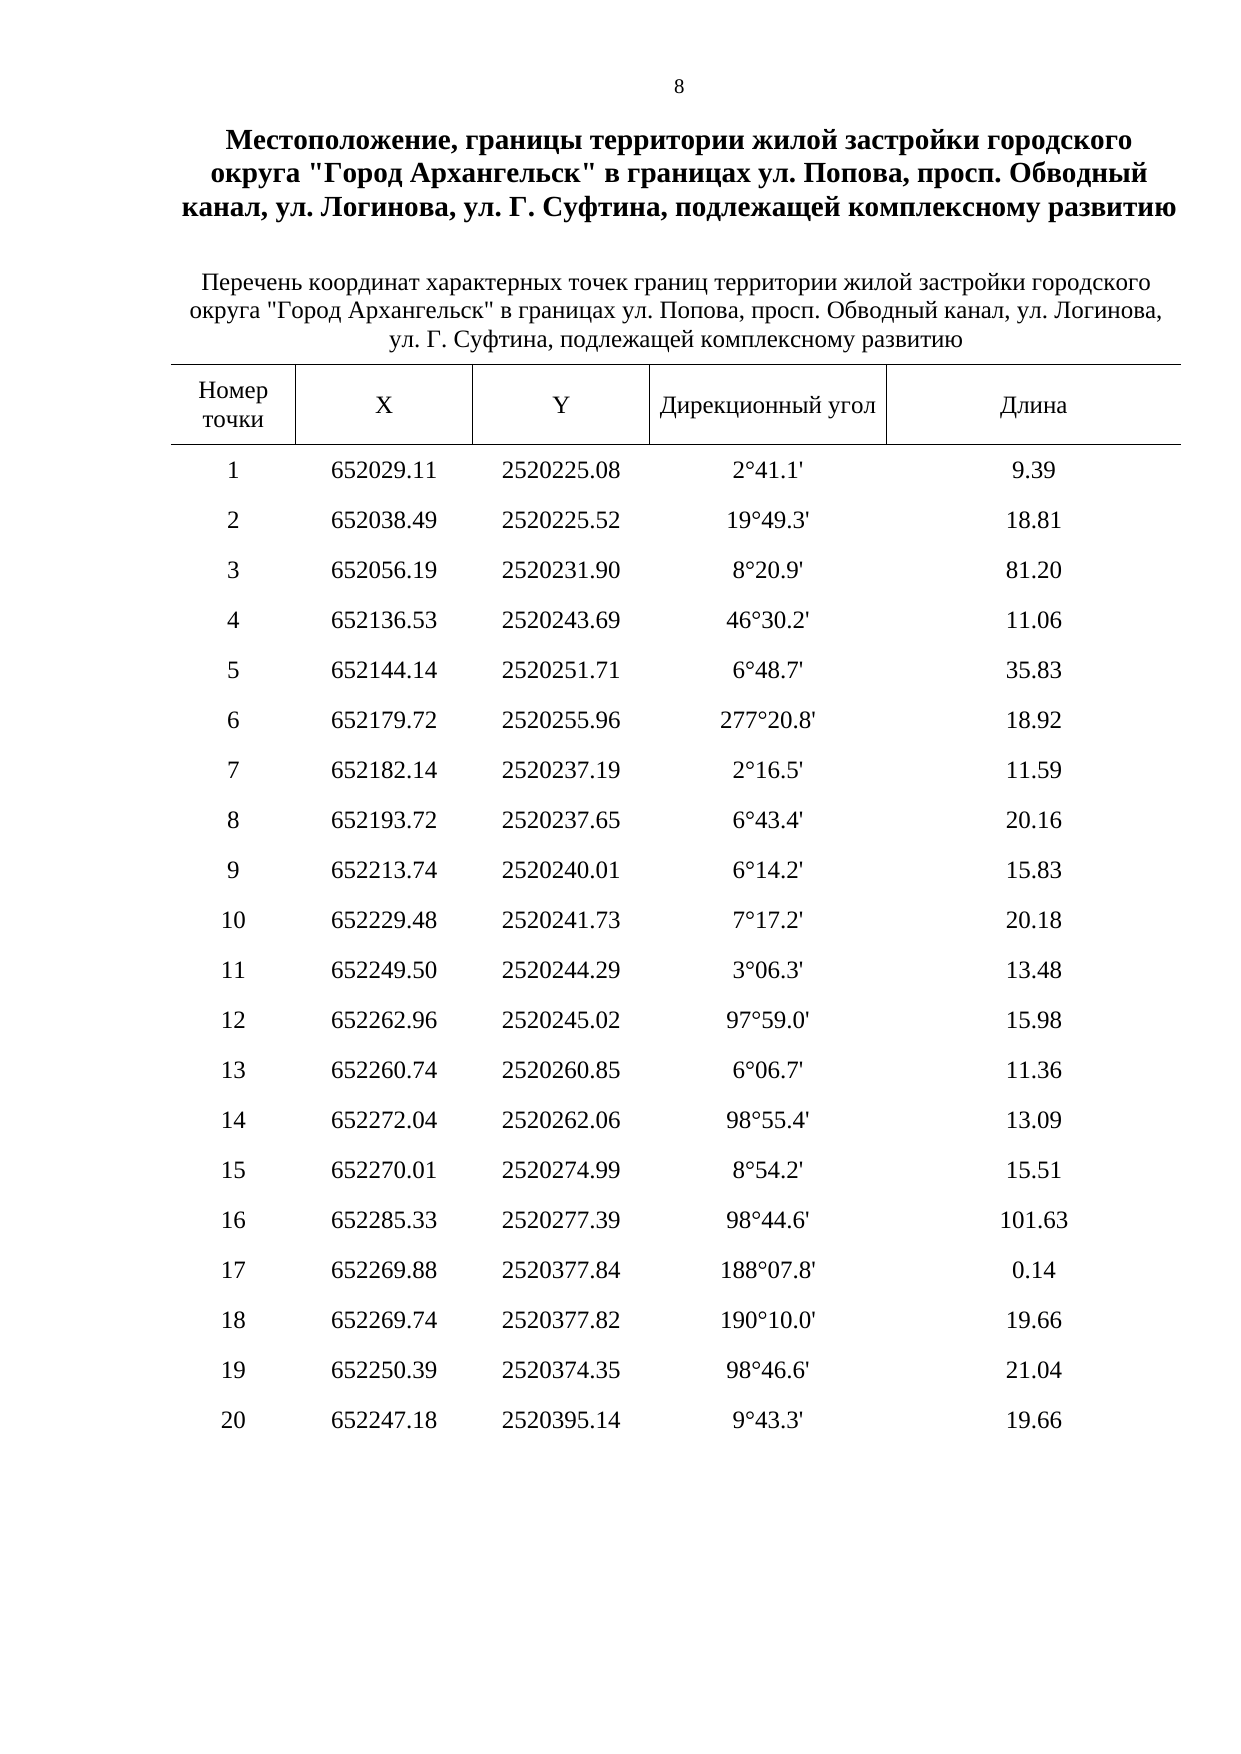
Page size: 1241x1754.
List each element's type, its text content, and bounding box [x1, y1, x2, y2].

table_cell 652249.50 [295, 945, 472, 994]
table_cell 652056.19 [295, 545, 472, 594]
table_cell 652193.72 [295, 795, 472, 844]
table_cell 8°54.2' [650, 1145, 886, 1194]
table_cell 16 [171, 1195, 295, 1244]
table_cell 2 [171, 495, 295, 544]
table_cell 6°48.7' [650, 645, 886, 694]
table_cell Дирекционный угол [650, 365, 886, 443]
table_cell Номер точки [171, 365, 295, 443]
table_cell 7°17.2' [650, 895, 886, 944]
table_cell 652285.33 [295, 1195, 472, 1244]
table_cell 11.59 [886, 745, 1181, 794]
table_cell 11.06 [886, 595, 1181, 644]
table_cell 2520241.73 [473, 895, 650, 944]
table_cell 6°06.7' [650, 1045, 886, 1094]
table_cell 2520395.14 [473, 1395, 650, 1444]
table_cell 2520243.69 [473, 595, 650, 644]
table_cell 13.09 [886, 1095, 1181, 1144]
table_cell 20.16 [886, 795, 1181, 844]
table_cell 12 [171, 995, 295, 1044]
table_cell 20.18 [886, 895, 1181, 944]
table_cell 2520237.19 [473, 745, 650, 794]
table_cell 2520245.02 [473, 995, 650, 1044]
table_cell 2520225.08 [473, 445, 650, 494]
table_cell 277°20.8' [650, 695, 886, 744]
table_cell 2520377.82 [473, 1295, 650, 1344]
table_cell 652247.18 [295, 1395, 472, 1444]
table_cell 2520260.85 [473, 1045, 650, 1094]
table_cell 3°06.3' [650, 945, 886, 994]
table_cell 18 [171, 1295, 295, 1344]
table_cell 98°46.6' [650, 1345, 886, 1394]
table_cell 2520262.06 [473, 1095, 650, 1144]
table_cell 19.66 [886, 1295, 1181, 1344]
table_cell 5 [171, 645, 295, 694]
text Местоположение, границы территории жилой застройки городского округа "Город Архангельск" в границах ул. Попова, просп. Обводный канал, ул. Логинова, ул. Г. Суфтина, подлежащей комплексному развитию [177, 122, 1181, 223]
table_cell 19 [171, 1345, 295, 1394]
table_cell 97°59.0' [650, 995, 886, 1044]
table_cell 2520255.96 [473, 695, 650, 744]
table_cell 19°49.3' [650, 495, 886, 544]
table_cell 18.81 [886, 495, 1181, 544]
table_cell 652269.74 [295, 1295, 472, 1344]
table_cell 6°14.2' [650, 845, 886, 894]
table_cell 19.66 [886, 1395, 1181, 1444]
table_cell 652262.96 [295, 995, 472, 1044]
table_cell 2°41.1' [650, 445, 886, 494]
table_cell 652136.53 [295, 595, 472, 644]
table_cell 9°43.3' [650, 1395, 886, 1444]
table_cell 652179.72 [295, 695, 472, 744]
table_cell 2520274.99 [473, 1145, 650, 1194]
table_cell 652270.01 [295, 1145, 472, 1194]
table_cell 15.83 [886, 845, 1181, 894]
table_cell 18.92 [886, 695, 1181, 744]
table_cell 190°10.0' [650, 1295, 886, 1344]
table_cell 11.36 [886, 1045, 1181, 1094]
table_cell 652260.74 [295, 1045, 472, 1094]
table_cell 13.48 [886, 945, 1181, 994]
table_cell 6°43.4' [650, 795, 886, 844]
table_cell 2520237.65 [473, 795, 650, 844]
table_cell 2520251.71 [473, 645, 650, 694]
table_cell 652144.14 [295, 645, 472, 694]
table_cell 652269.88 [295, 1245, 472, 1294]
table_cell 15 [171, 1145, 295, 1194]
table_cell 652272.04 [295, 1095, 472, 1144]
table_cell 46°30.2' [650, 595, 886, 644]
table_cell 14 [171, 1095, 295, 1144]
table_cell 652229.48 [295, 895, 472, 944]
table_cell 15.51 [886, 1145, 1181, 1194]
table_cell 652029.11 [295, 445, 472, 494]
table_cell 35.83 [886, 645, 1181, 694]
table_cell 20 [171, 1395, 295, 1444]
table_cell 98°44.6' [650, 1195, 886, 1244]
table_cell 2520377.84 [473, 1245, 650, 1294]
table_cell 2520225.52 [473, 495, 650, 544]
table_cell Y [473, 365, 649, 443]
table_cell X [296, 365, 472, 443]
table_cell 8°20.9' [650, 545, 886, 594]
table_cell 2520277.39 [473, 1195, 650, 1244]
table_cell 98°55.4' [650, 1095, 886, 1144]
table_cell 81.20 [886, 545, 1181, 594]
table_cell 8 [171, 795, 295, 844]
table_cell 2520231.90 [473, 545, 650, 594]
table_cell 188°07.8' [650, 1245, 886, 1294]
table_cell 7 [171, 745, 295, 794]
table_cell 4 [171, 595, 295, 644]
table_cell 15.98 [886, 995, 1181, 1044]
table_cell 652182.14 [295, 745, 472, 794]
table_cell 21.04 [886, 1345, 1181, 1394]
table_cell 10 [171, 895, 295, 944]
table_cell 13 [171, 1045, 295, 1094]
table_cell 3 [171, 545, 295, 594]
table_cell 2520240.01 [473, 845, 650, 894]
table_cell 652038.49 [295, 495, 472, 544]
table_cell 17 [171, 1245, 295, 1294]
table_cell 2520374.35 [473, 1345, 650, 1394]
table_cell 652213.74 [295, 845, 472, 894]
table_cell 2°16.5' [650, 745, 886, 794]
table_header Перечень координат характерных точек границ территории жилой застройки городского округа "Город Архангельск" в границах ул. Попова, просп. Обводный канал, ул. Логинова, ул. Г. Суфтина, подлежащей комплексному развитию [171, 256, 1181, 364]
table_cell 9.39 [886, 445, 1181, 494]
table_cell 101.63 [886, 1195, 1181, 1244]
table_cell 652250.39 [295, 1345, 472, 1394]
table_cell 9 [171, 845, 295, 894]
table_cell 2520244.29 [473, 945, 650, 994]
table_cell 11 [171, 945, 295, 994]
table_cell Длина [887, 365, 1181, 443]
table_cell 6 [171, 695, 295, 744]
table_cell 0.14 [886, 1245, 1181, 1294]
table_cell 1 [171, 445, 295, 494]
